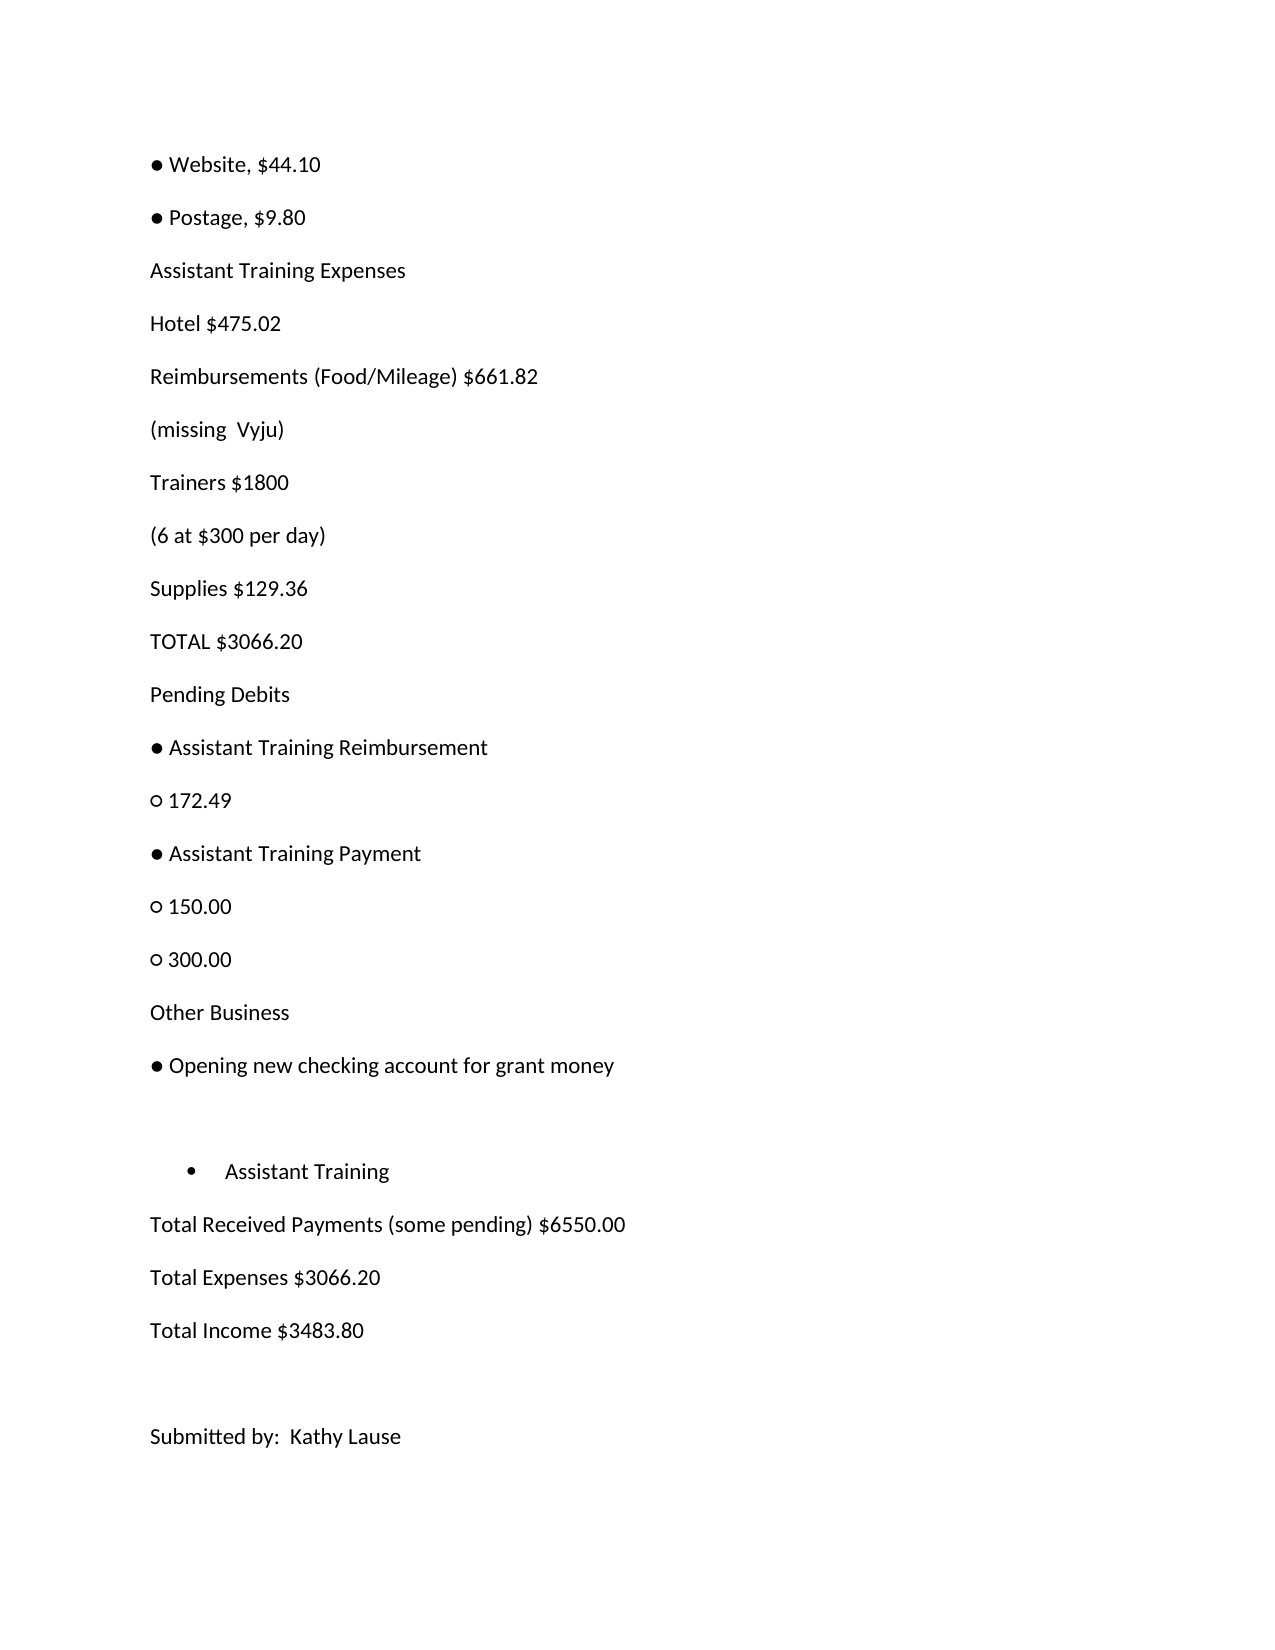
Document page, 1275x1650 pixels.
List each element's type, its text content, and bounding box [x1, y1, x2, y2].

text ● Assistant​ ​Training​ ​Reimbursement [150, 733, 1125, 761]
text ○ 300.00 [150, 945, 1125, 973]
text (6 at $300 per day) [150, 521, 1125, 549]
text ● Postage, $9.80 [150, 203, 1125, 231]
text Reimbursements​ ​(Food/Mileage) $661.82 [150, 362, 1125, 390]
text Trainers $1800 [150, 468, 1125, 496]
text (missing Vyju) [150, 415, 1125, 443]
text TOTAL $3066.20 [150, 627, 1125, 655]
text Total Expenses $3066.20 [150, 1263, 1125, 1291]
text ● Opening new checking account for grant money [150, 1051, 1125, 1079]
text ○ 150.00 [150, 892, 1125, 920]
text Assistant​ ​Training​ ​Expenses [150, 256, 1125, 284]
text Pending​ ​Debits [150, 680, 1125, 708]
text ● Assistant​ ​Training​ ​Payment [150, 839, 1125, 867]
text Submitted by: Kathy Lause [150, 1422, 1125, 1451]
text Total Received Payments (some pending) $6550.00 [150, 1210, 1125, 1238]
text ○ 172.49 [150, 786, 1125, 814]
text Hotel $475.02 [150, 309, 1125, 337]
text ● Website, $44.10 [150, 150, 1125, 178]
text Other​ ​Business [150, 998, 1125, 1026]
text Supplies $129.36 [150, 574, 1125, 602]
text Total​ ​Income $3483.80 [150, 1316, 1125, 1344]
list Assistant Training [187, 1157, 1125, 1185]
